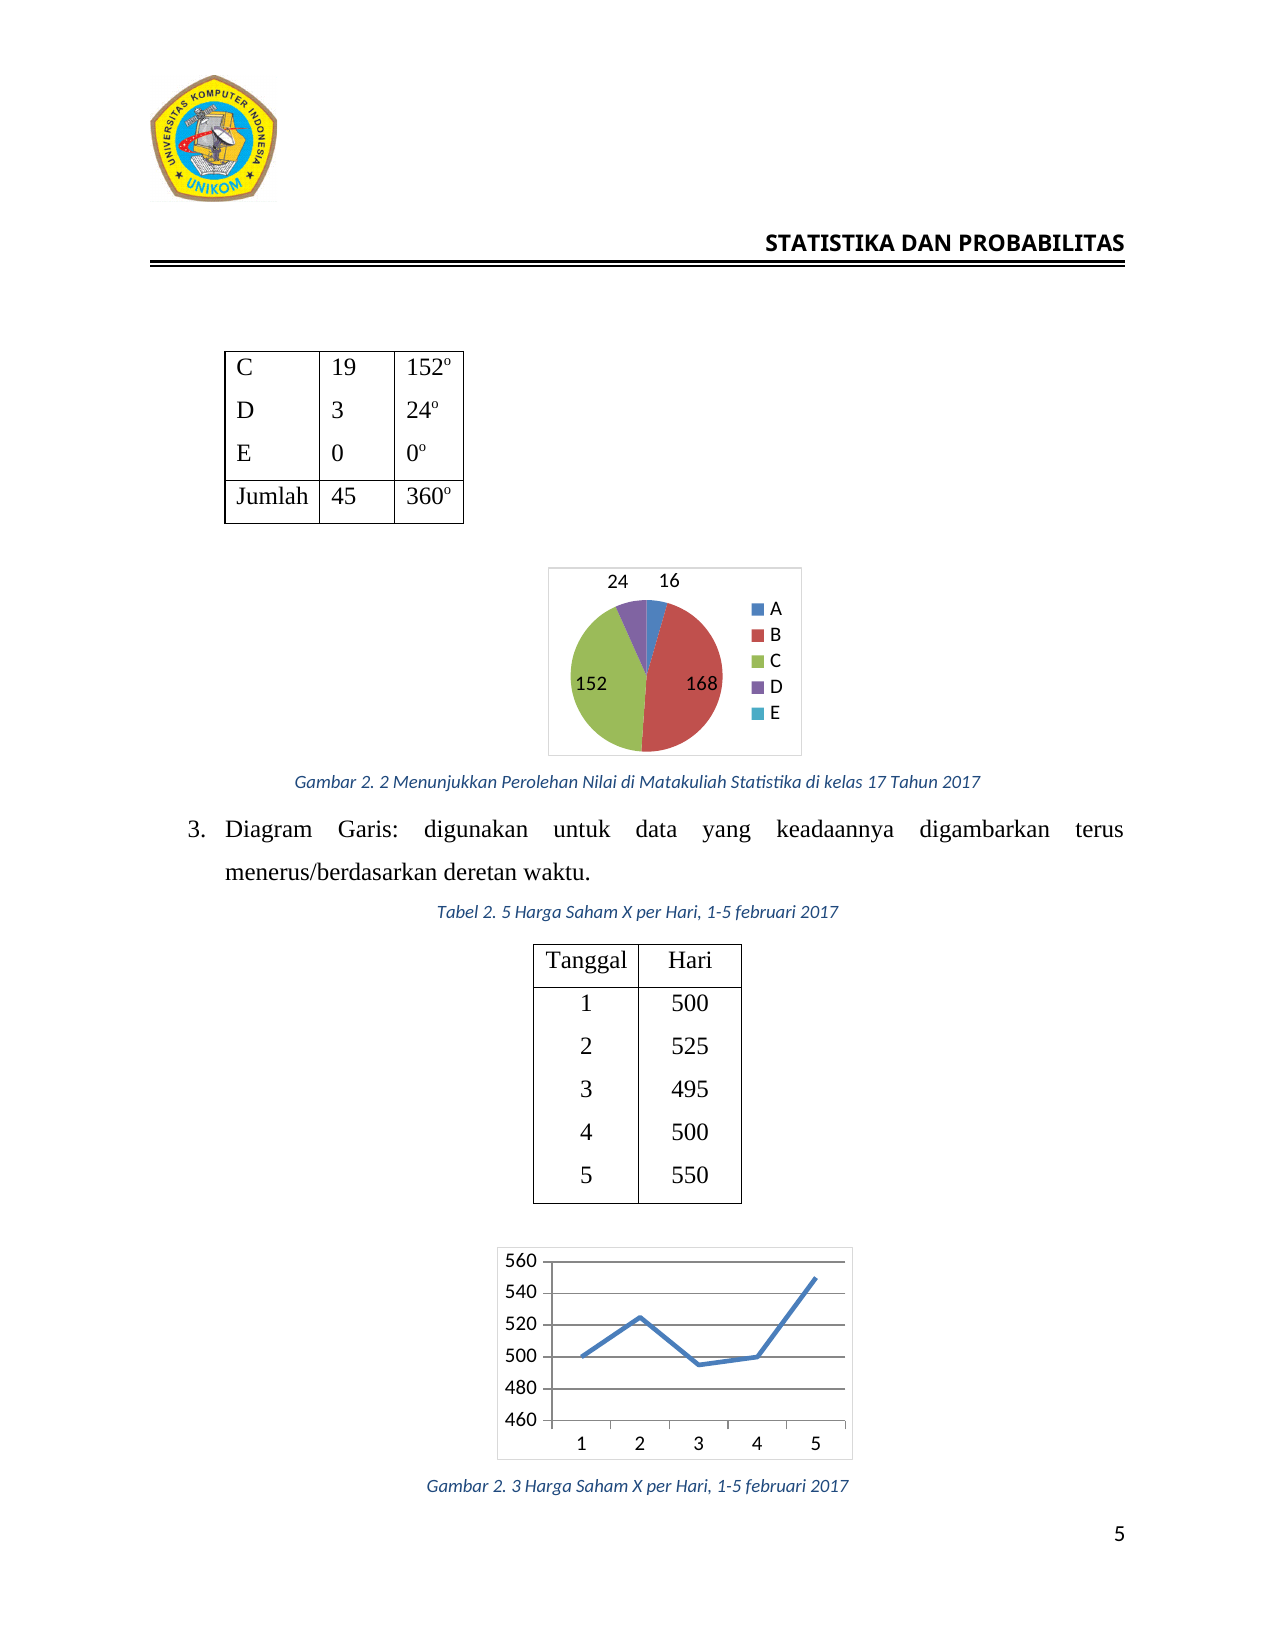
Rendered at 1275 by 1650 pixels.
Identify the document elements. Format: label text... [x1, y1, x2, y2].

table_cell 360o [395, 481, 463, 523]
table_cell A B C D E [226, 352, 319, 480]
table_cell 16o 168o 152o 24o 0o [395, 352, 463, 480]
table_cell 45 [320, 481, 394, 523]
text Gambar 2. 2 Menunjukkan Perolehan Nilai di Matakuliah Statistika di kelas 17 Tahun 2017 [150, 770, 1125, 793]
text Gambar 2. 3 Harga Saham X per Hari, 1-5 februari 2017 [150, 1474, 1125, 1497]
table_cell 2 21 19 3 0 [320, 352, 394, 480]
table_cell 1 2 3 4 5 [534, 988, 638, 1202]
text Tabel 2. 5 Harga Saham X per Hari, 1-5 februari 2017 [150, 900, 1125, 923]
list Diagram Garis: digunakan untuk data yang keadaannya digambarkan terus menerus/berdasarkan deretan waktu. [187, 814, 1125, 886]
table_cell 500 525 495 500 550 [639, 988, 741, 1202]
table_cell Jumlah [226, 481, 319, 523]
table_header Hari [639, 945, 741, 987]
picture [150, 75, 278, 202]
table_header Tanggal [534, 945, 638, 987]
